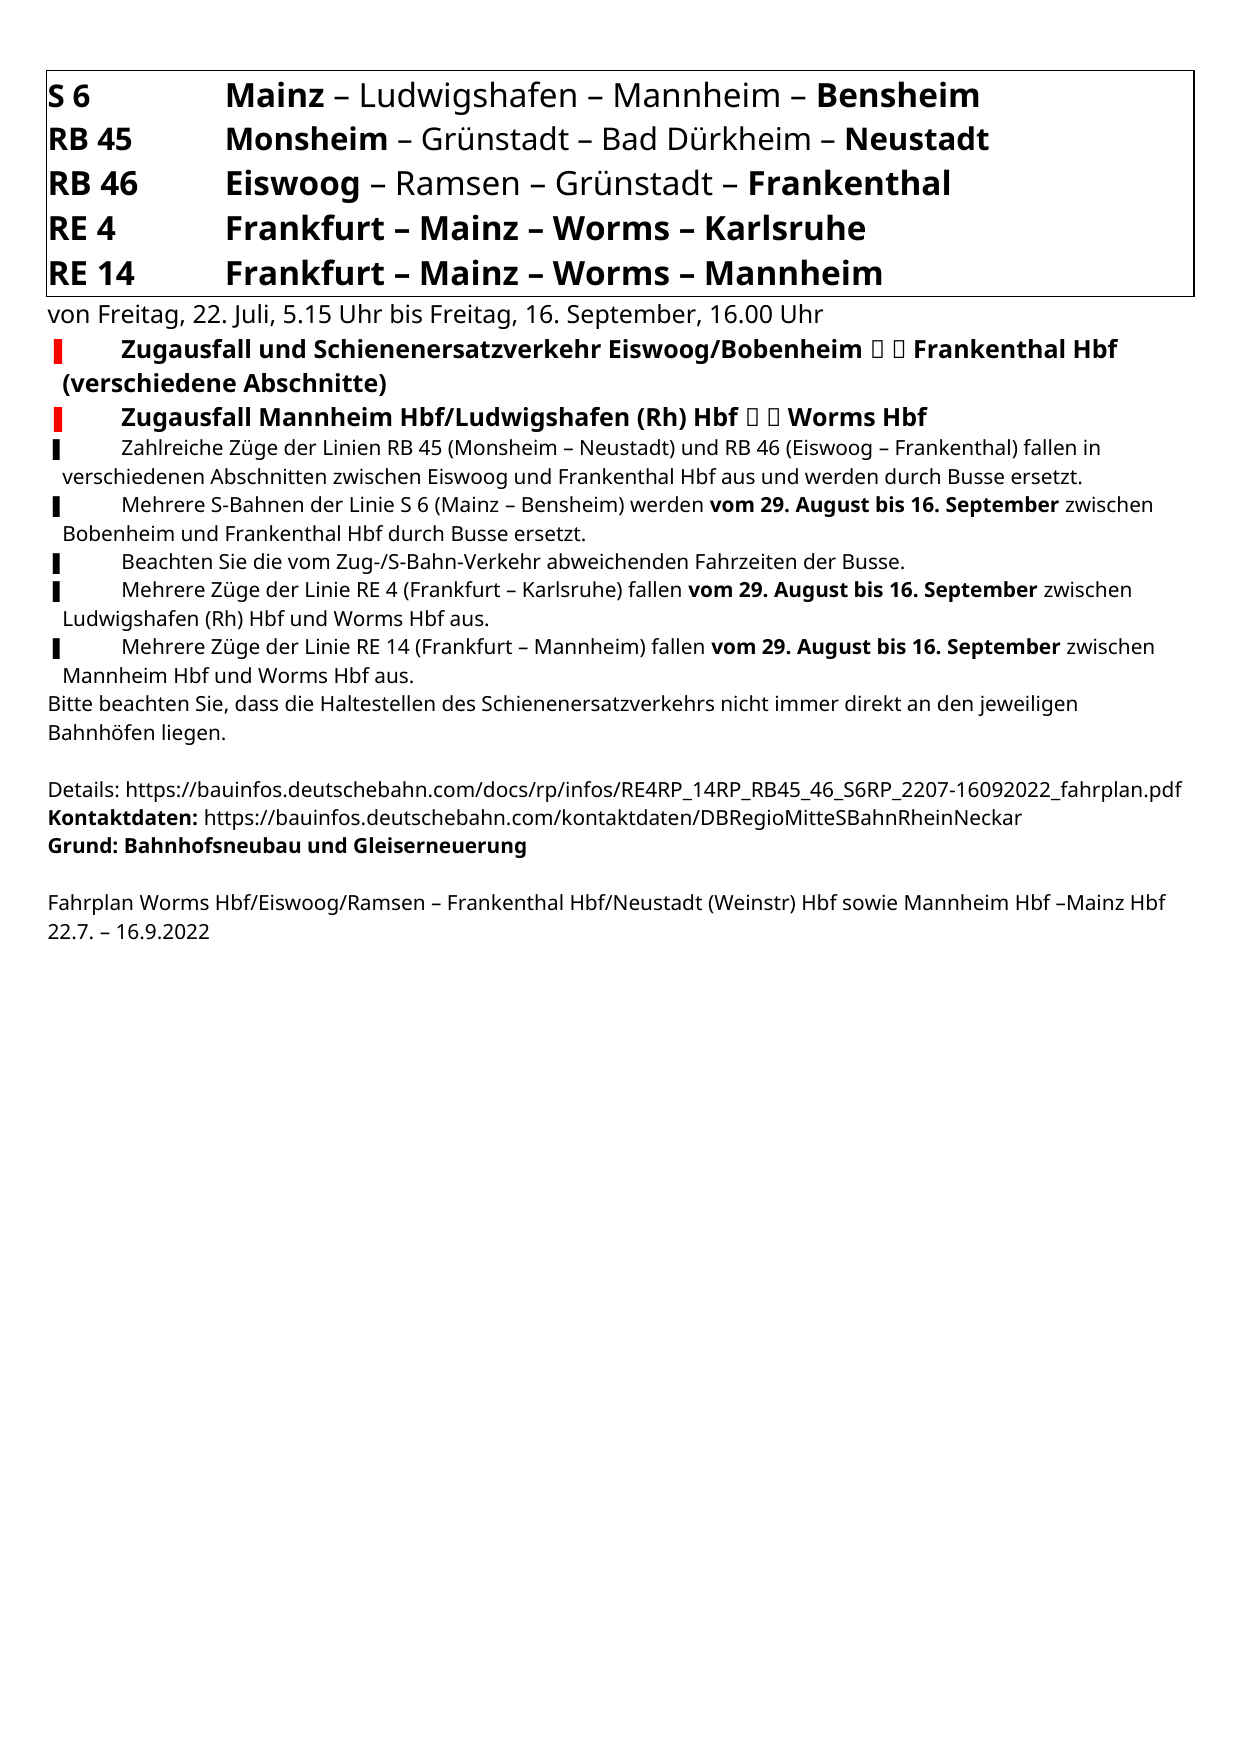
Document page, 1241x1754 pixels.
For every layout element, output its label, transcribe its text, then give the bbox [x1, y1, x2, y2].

text Mehrere Züge der Linie RE 4 (Frankfurt – Karlsruhe) fallen vom 29. August bis 16. September zwischen Ludwigshafen (Rh) Hbf und Worms Hbf aus. [47, 576, 1193, 632]
text Bitte beachten Sie, dass die Haltestellen des Schienenersatzverkehrs nicht immer direkt an den jeweiligen Bahnhöfen liegen. [47, 689, 1193, 746]
text Fahrplan Worms Hbf/Eiswoog/Ramsen – Frankenthal Hbf/Neustadt (Weinstr) Hbf sowie Mannheim Hbf –Mainz Hbf 22.7. – 16.9.2022 [47, 888, 1193, 945]
text von Freitag, 22. Juli, 5.15 Uhr bis Freitag, 16. September, 16.00 Uhr [47, 297, 1193, 331]
text Grund: Bahnhofsneubau und Gleiserneuerung [47, 832, 1193, 860]
text S 6 Mainz – Ludwigshafen – Mannheim – Bensheim RB 45 Monsheim – Grünstadt – Bad Dürkheim – Neustadt RB 46 Eiswoog – Ramsen – Grünstadt – Frankenthal RE 4 Frankfurt – Mainz – Worms – Karlsruhe RE 14 Frankfurt – Mainz – Worms – Mannheim [47, 71, 1193, 296]
text Beachten Sie die vom Zug-/S-Bahn-Verkehr abweichenden Fahrzeiten der Busse. [47, 547, 1193, 576]
text Details: https://bauinfos.deutschebahn.com/docs/rp/infos/RE4RP_14RP_RB45_46_S6RP_2207-16092022_fahrplan.pdf [47, 775, 1193, 803]
text Zugausfall und Schienenersatzverkehr Eiswoog/Bobenheim   Frankenthal Hbf (verschiedene Abschnitte) [47, 331, 1193, 399]
text Mehrere Züge der Linie RE 14 (Frankfurt – Mannheim) fallen vom 29. August bis 16. September zwischen Mannheim Hbf und Worms Hbf aus. [47, 632, 1193, 689]
text Mehrere S-Bahnen der Linie S 6 (Mainz – Bensheim) werden vom 29. August bis 16. September zwischen Bobenheim und Frankenthal Hbf durch Busse ersetzt. [47, 490, 1193, 547]
text Zugausfall Mannheim Hbf/Ludwigshafen (Rh) Hbf   Worms Hbf [47, 399, 1193, 433]
text Kontaktdaten: https://bauinfos.deutschebahn.com/kontaktdaten/DBRegioMitteSBahnRheinNeckar [47, 803, 1193, 832]
text Zahlreiche Züge der Linien RB 45 (Monsheim – Neustadt) und RB 46 (Eiswoog – Frankenthal) fallen in verschiedenen Abschnitten zwischen Eiswoog und Frankenthal Hbf aus und werden durch Busse ersetzt. [47, 433, 1193, 490]
